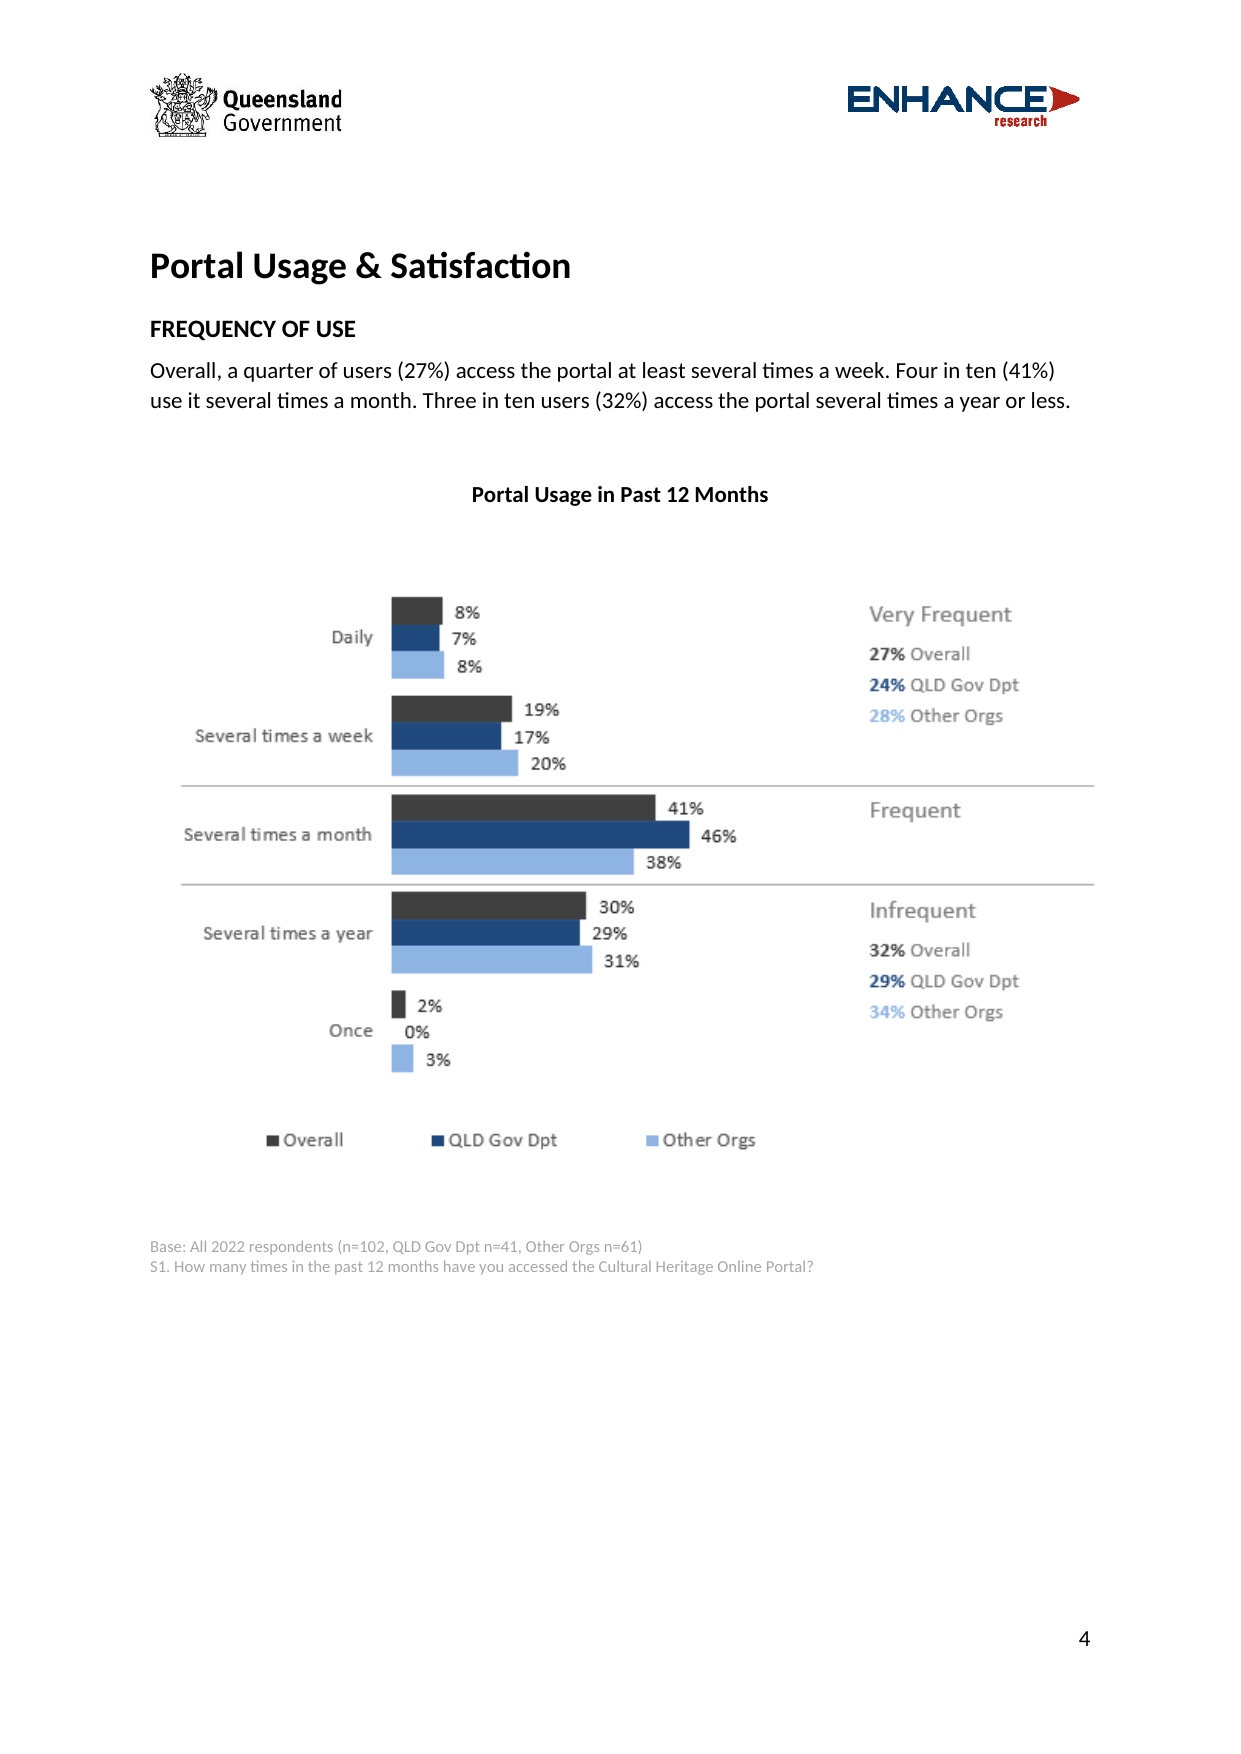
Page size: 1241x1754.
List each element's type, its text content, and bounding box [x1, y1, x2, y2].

subtitle S1. How many times in the past 12 months have you accessed the Cultural Heritage Online Portal? [150, 1257, 1090, 1277]
subtitle FREQUENCY OF USE [150, 313, 1090, 344]
picture [843, 78, 1086, 137]
subtitle Portal Usage & Satisfaction [150, 242, 1090, 288]
text Portal Usage in Past 12 Months [150, 480, 1090, 508]
subtitle Base: All 2022 respondents (n=102, QLD Gov Dpt n=41, Other Orgs n=61) [150, 1236, 1090, 1257]
picture [150, 573, 1109, 1171]
text Overall, a quarter of users (27%) access the portal at least several times a week. Four in ten (41%) use it several times a month. Three in ten users (32%) access the portal several times a year or less. [150, 356, 1090, 414]
picture [150, 73, 342, 137]
